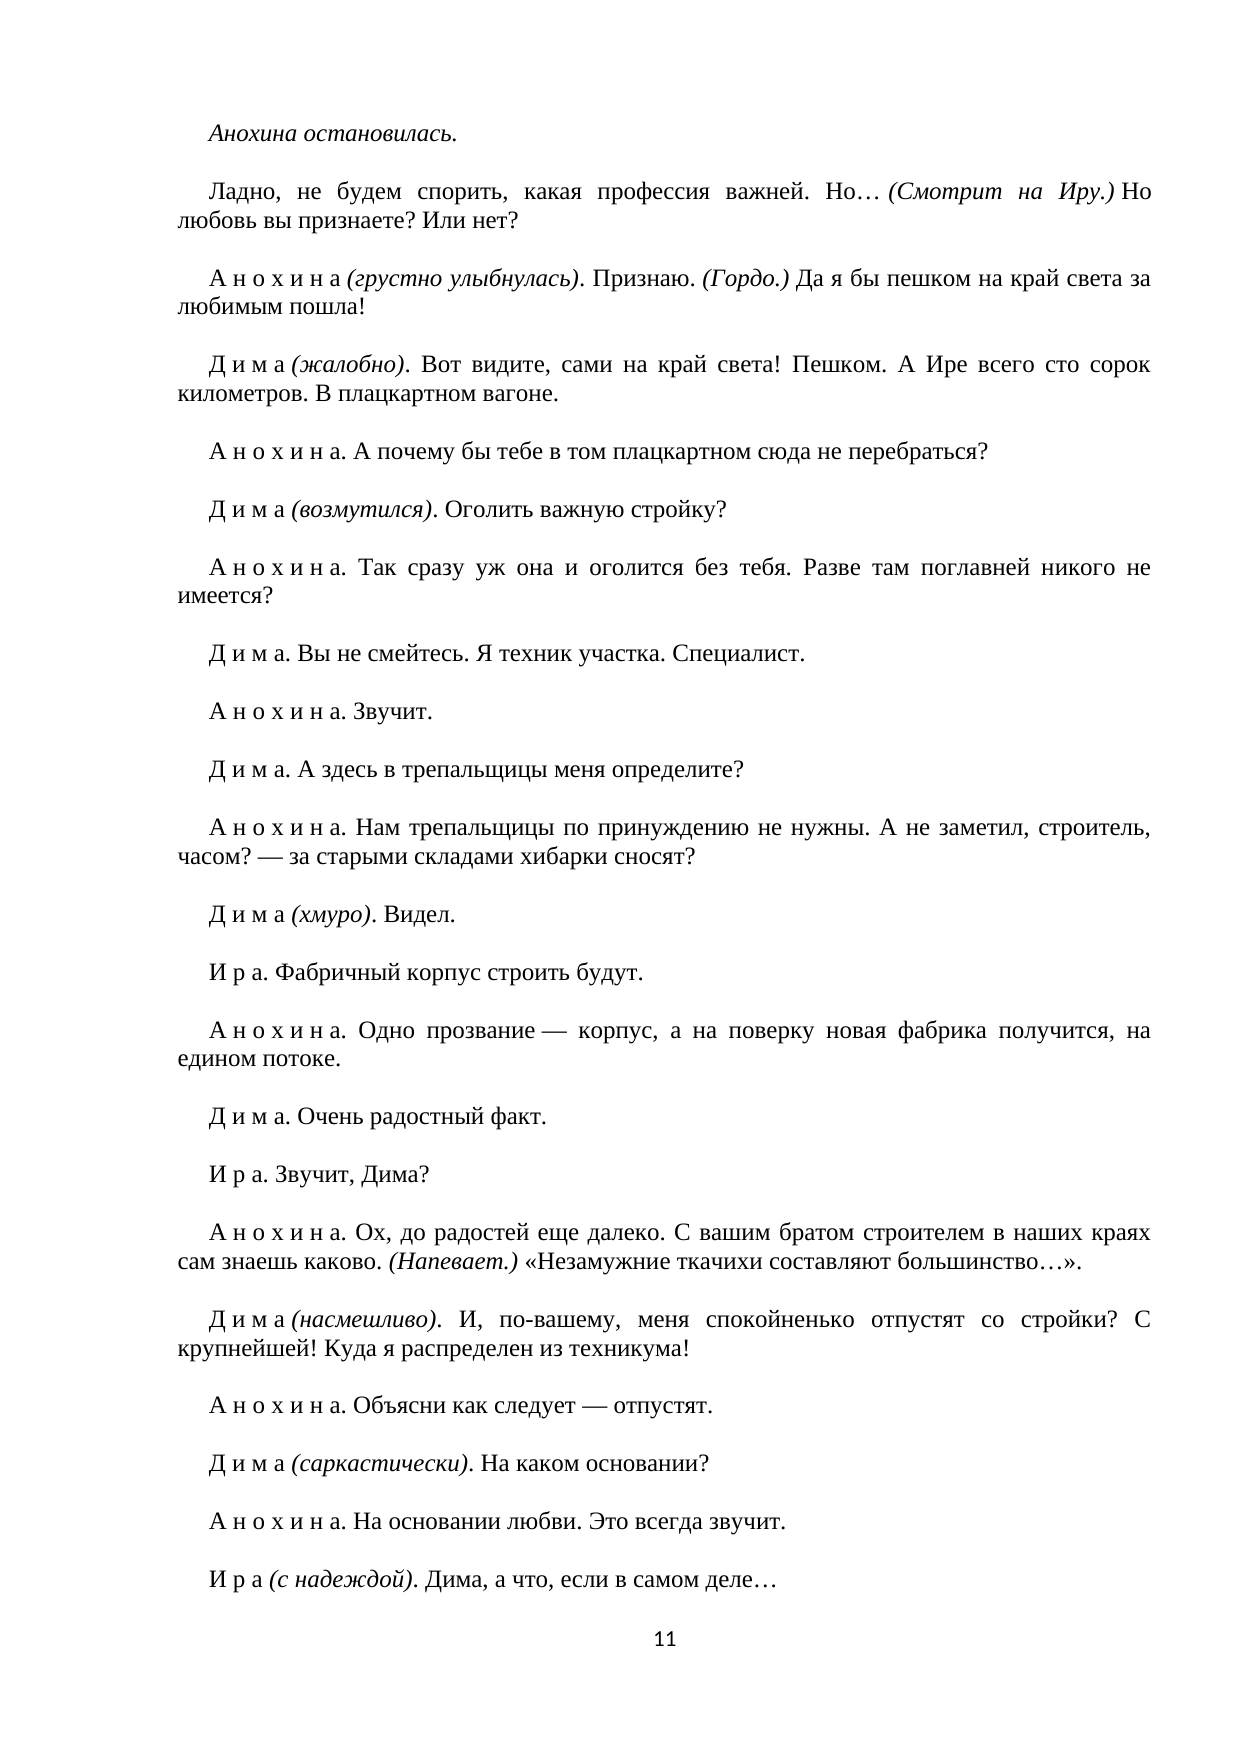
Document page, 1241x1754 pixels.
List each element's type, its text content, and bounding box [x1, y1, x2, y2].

text Д и м а (саркастически). На каком основании? [177, 1448, 1152, 1477]
text А н о х и н а. На основании любви. Это всегда звучит. [177, 1506, 1152, 1535]
text А н о х и н а. Объясни как следует — отпустят. [177, 1391, 1152, 1419]
text А н о х и н а. Одно прозвание — корпус, а на поверку новая фабрика получится, на едином потоке. [177, 1015, 1152, 1072]
text Д и м а (хмуро). Видел. [177, 899, 1152, 928]
text Ладно, не будем спорить, какая профессия важней. Но… (Смотрит на Иру.) Но любовь вы признаете? Или нет? [177, 176, 1152, 233]
text Д и м а. Очень радостный факт. [177, 1101, 1152, 1130]
text Д и м а (жалобно). Вот видите, сами на край света! Пешком. А Ире всего сто сорок километров. В плацкартном вагоне. [177, 349, 1152, 407]
text И р а. Звучит, Дима? [177, 1159, 1152, 1188]
text Д и м а (возмутился). Оголить важную стройку? [177, 494, 1152, 523]
text А н о х и н а. Звучит. [177, 696, 1152, 725]
text А н о х и н а (грустно улыбнулась). Признаю. (Гордо.) Да я бы пешком на край света за любимым пошла! [177, 263, 1152, 320]
text А н о х и н а. Нам трепальщицы по принуждению не нужны. А не заметил, строитель, часом? — за старыми складами хибарки сносят? [177, 812, 1152, 870]
text Д и м а. Вы не смейтесь. Я техник участка. Специалист. [177, 638, 1152, 667]
text А н о х и н а. А почему бы тебе в том плацкартном сюда не перебраться? [177, 436, 1152, 465]
text Анохина остановилась. [177, 118, 1152, 147]
text А н о х и н а. Ох, до радостей еще далеко. С вашим братом строителем в наших краях сам знаешь каково. (Напевает.) «Незамужние ткачихи составляют большинство…». [177, 1217, 1152, 1275]
text Д и м а. А здесь в трепальщицы меня определите? [177, 754, 1152, 783]
text А н о х и н а. Так сразу уж она и оголится без тебя. Разве там поглавней никого не имеется? [177, 552, 1152, 609]
text И р а. Фабричный корпус строить будут. [177, 957, 1152, 986]
text Д и м а (насмешливо). И, по-вашему, меня спокойненько отпустят со стройки? С крупнейшей! Куда я распределен из техникума! [177, 1304, 1152, 1361]
text И р а (с надеждой). Дима, а что, если в самом деле… [177, 1564, 1152, 1593]
